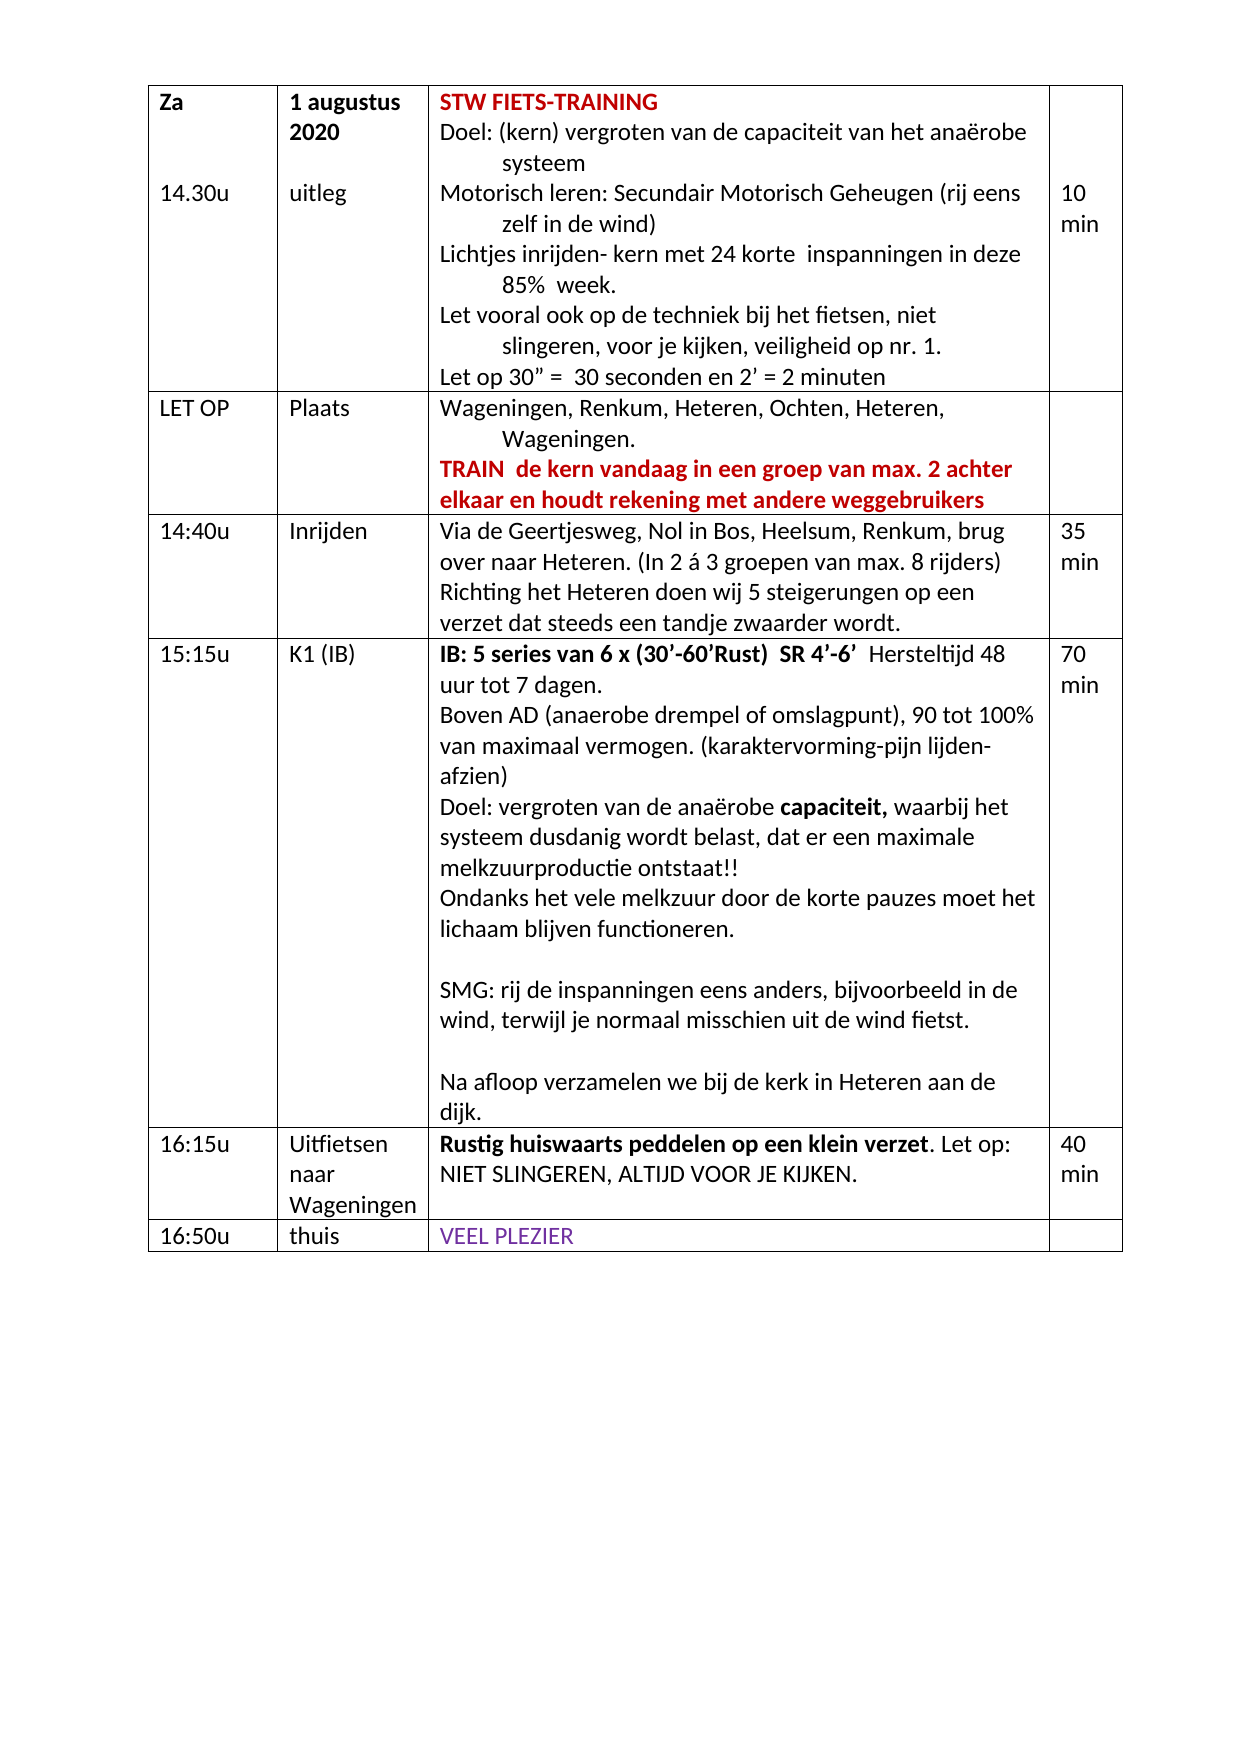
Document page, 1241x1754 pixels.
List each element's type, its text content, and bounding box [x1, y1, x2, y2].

table_cell 70 min [1050, 639, 1122, 1127]
table_cell Via de Geertjesweg, Nol in Bos, Heelsum, Renkum, brug over naar Heteren. (In 2 á 3 groepen van max. 8 rijders) Richting het Heteren doen wij 5 steigerungen op een verzet dat steeds een tandje zwaarder wordt. [429, 515, 1049, 637]
table_cell VEEL PLEZIER [429, 1220, 1049, 1251]
table_cell LET OP [149, 392, 277, 514]
table_cell thuis [278, 1220, 428, 1251]
table_cell K1 (IB) [278, 639, 428, 1127]
table_header Za 14.30u [149, 86, 277, 391]
table_cell 40 min [1050, 1128, 1122, 1219]
table_cell Rustig huiswaarts peddelen op een klein verzet. Let op: NIET SLINGEREN, ALTIJD VOOR JE KIJKEN. [429, 1128, 1049, 1219]
table_header STW FIETS-TRAINING Doel: (kern) vergroten van de capaciteit van het anaërobe systeem Motorisch leren: Secundair Motorisch Geheugen (rij eens zelf in de wind) Lichtjes inrijden- kern met 24 korte inspanningen in deze 85% week. Let vooral ook op de techniek bij het fietsen, niet slingeren, voor je kijken, veiligheid op nr. 1. Let op 30” = 30 seconden en 2’ = 2 minuten [429, 86, 1049, 391]
table_cell IB: 5 series van 6 x (30’-60’Rust) SR 4’-6’ Hersteltijd 48 uur tot 7 dagen. Boven AD (anaerobe drempel of omslagpunt), 90 tot 100% van maximaal vermogen. (karaktervorming-pijn lijden-afzien) Doel: vergroten van de anaërobe capaciteit, waarbij het systeem dusdanig wordt belast, dat er een maximale melkzuurproductie ontstaat!! Ondanks het vele melkzuur door de korte pauzes moet het lichaam blijven functioneren. SMG: rij de inspanningen eens anders, bijvoorbeeld in de wind, terwijl je normaal misschien uit de wind fietst. Na afloop verzamelen we bij de kerk in Heteren aan de dijk. [429, 639, 1049, 1127]
table_cell 35 min [1050, 515, 1122, 637]
table_cell 16:50u [149, 1220, 277, 1251]
table_cell [1050, 392, 1122, 514]
table_cell Inrijden [278, 515, 428, 637]
table_header 10 min [1050, 86, 1122, 391]
table_cell 16:15u [149, 1128, 277, 1219]
table_cell 15:15u [149, 639, 277, 1127]
table_cell 14:40u [149, 515, 277, 637]
table_header 1 augustus 2020 uitleg [278, 86, 428, 391]
table_cell Wageningen, Renkum, Heteren, Ochten, Heteren, Wageningen. TRAIN de kern vandaag in een groep van max. 2 achter elkaar en houdt rekening met andere weggebruikers [429, 392, 1049, 514]
table_cell Plaats [278, 392, 428, 514]
table_cell [1050, 1220, 1122, 1251]
table_cell Uitfietsen naar Wageningen [278, 1128, 428, 1219]
